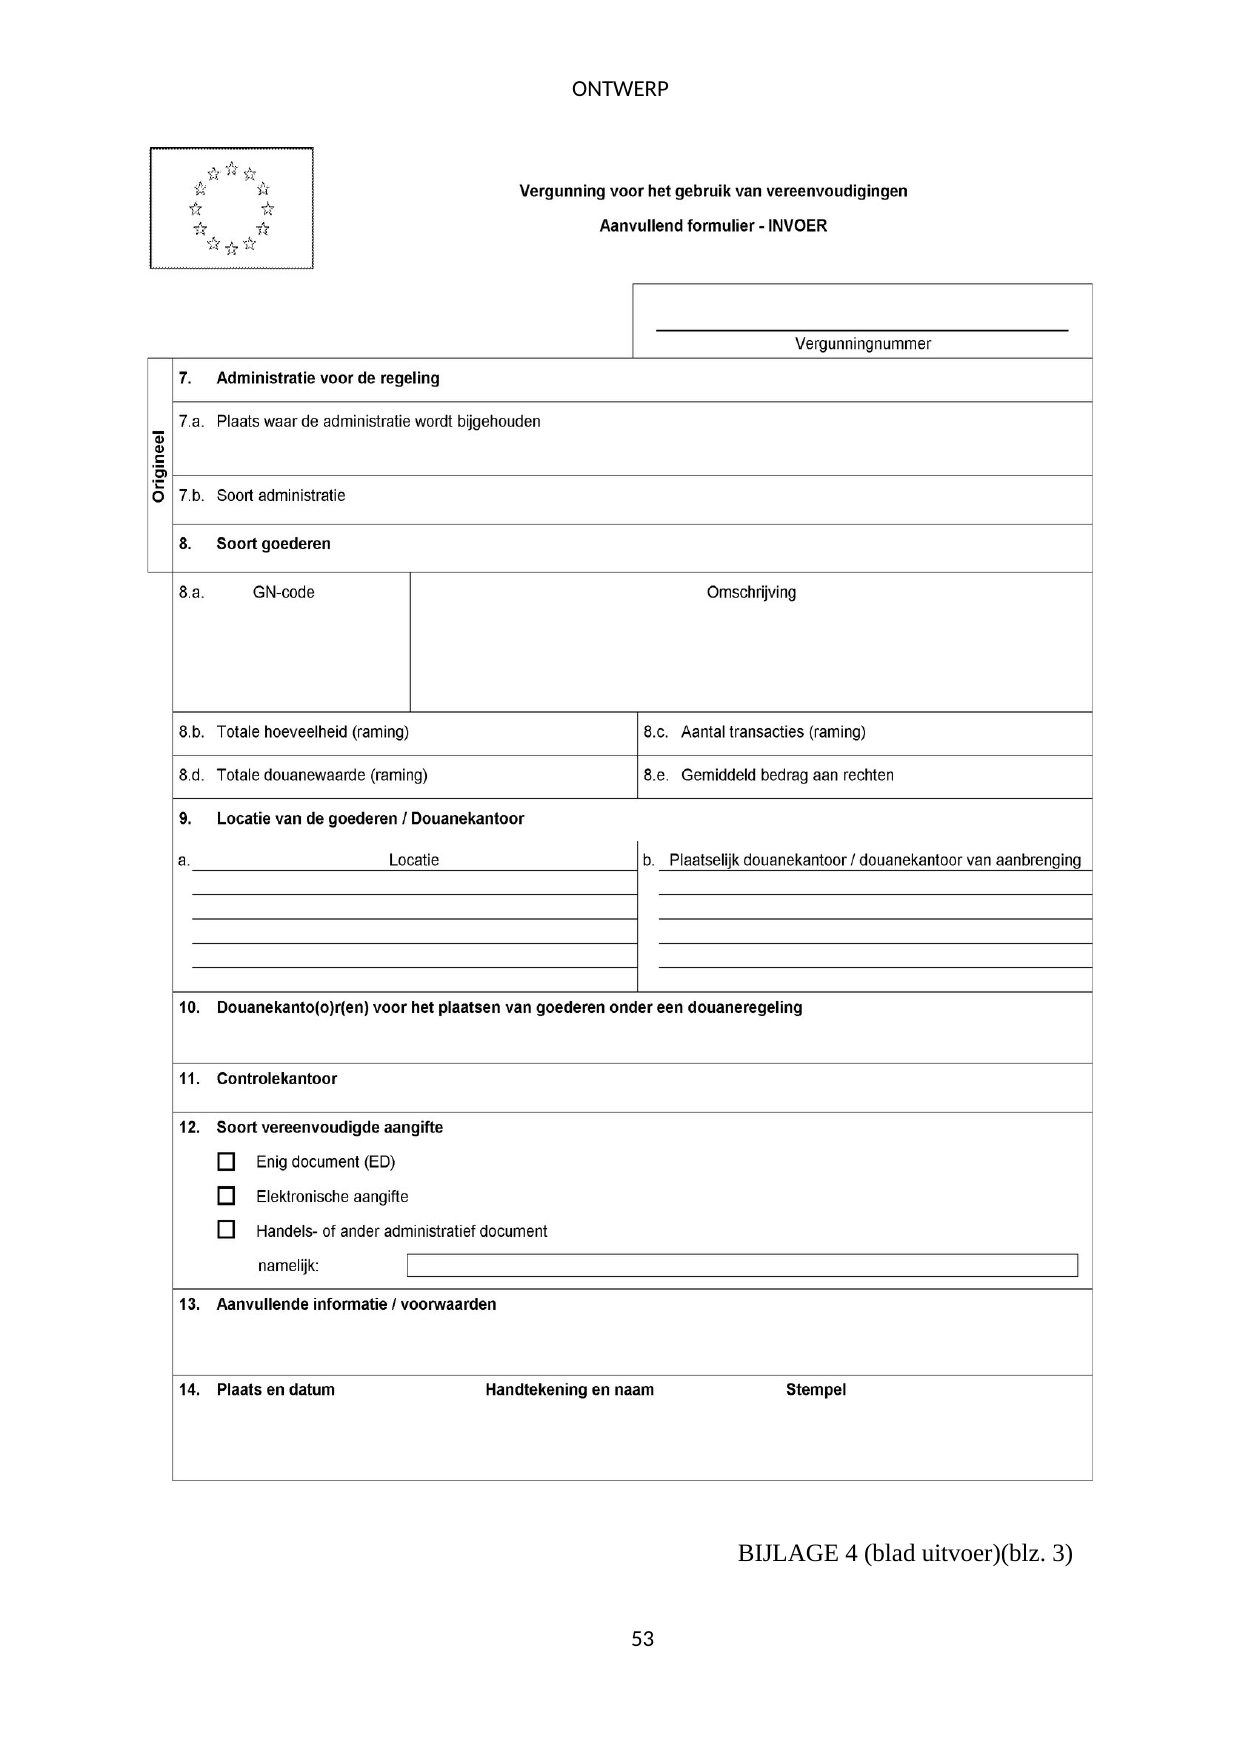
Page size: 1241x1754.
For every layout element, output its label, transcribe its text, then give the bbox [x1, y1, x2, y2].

text BIJLAGE 4 (blad uitvoer)(blz. 3) [148, 1538, 1137, 1567]
picture [147, 147, 1093, 1481]
